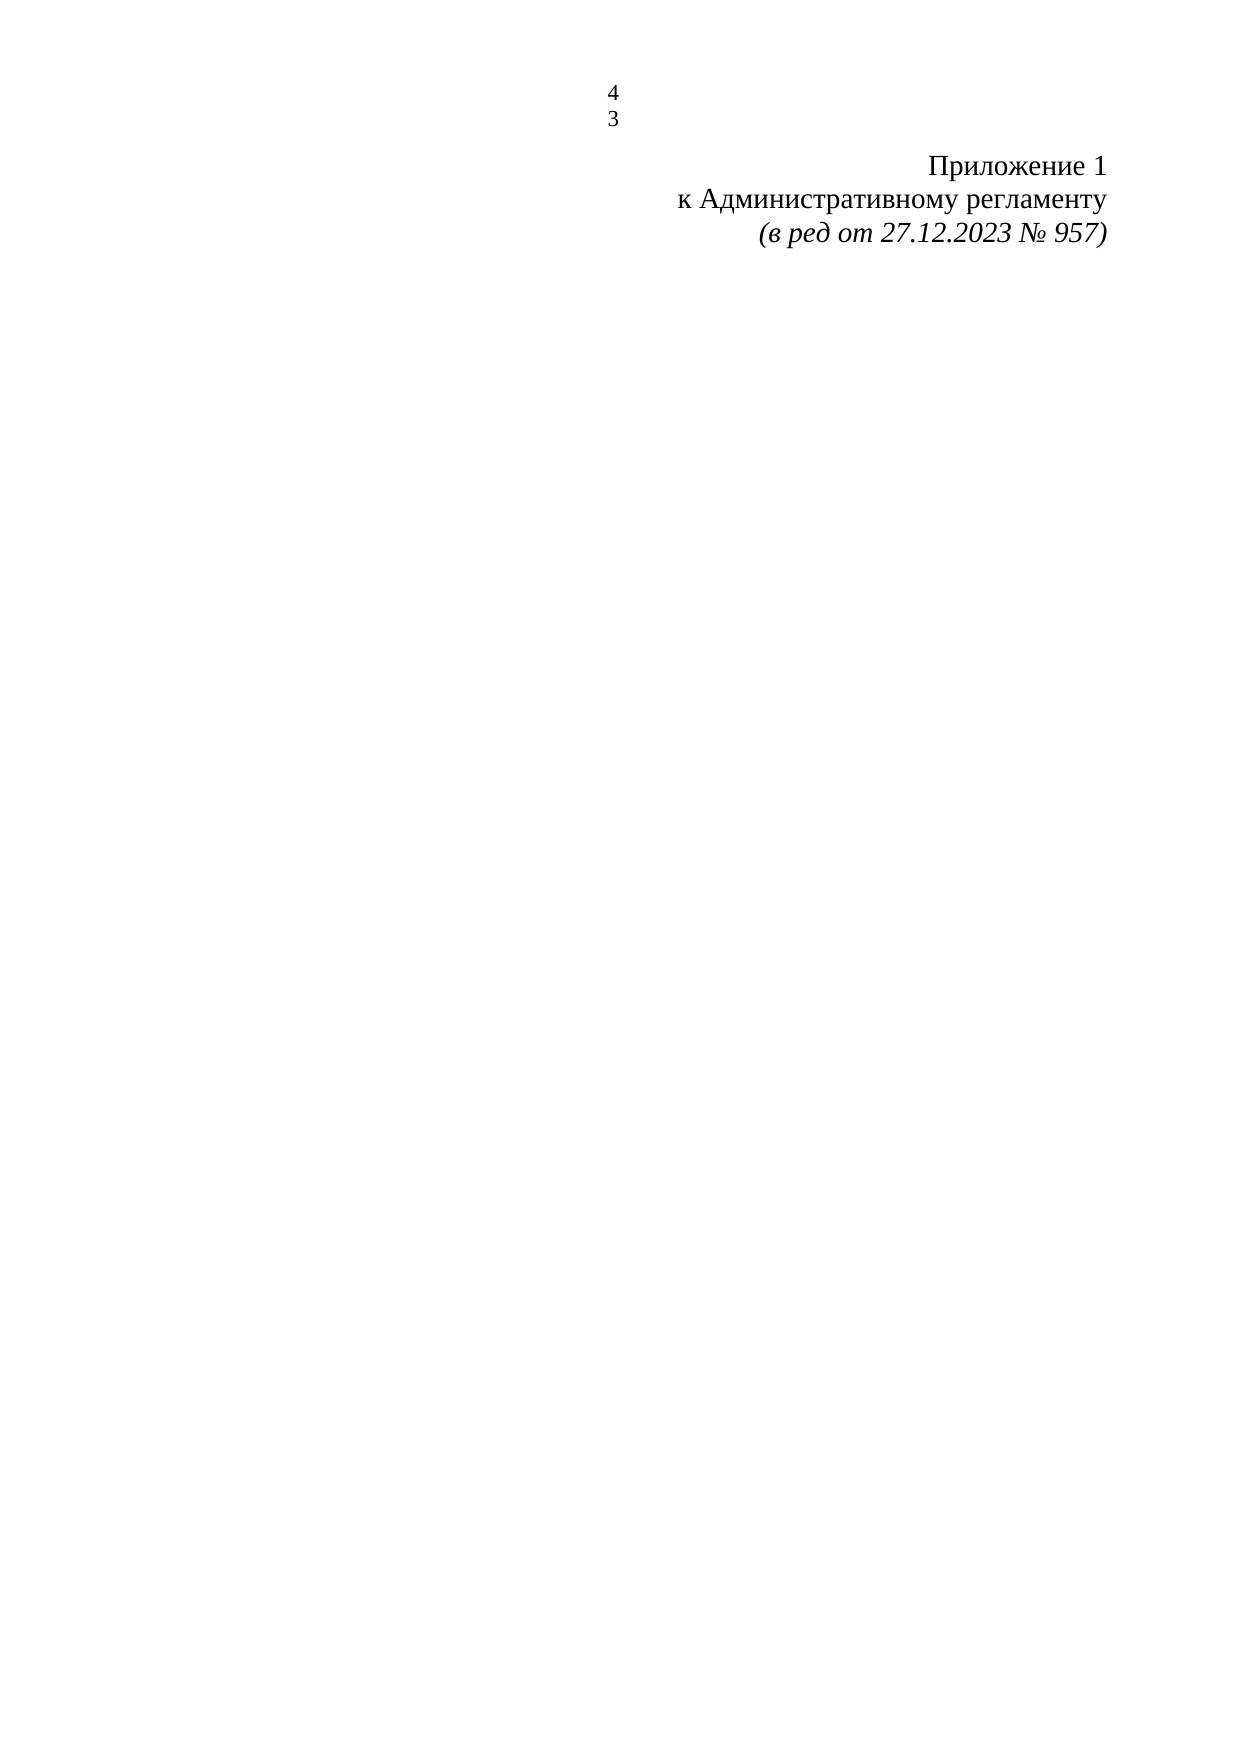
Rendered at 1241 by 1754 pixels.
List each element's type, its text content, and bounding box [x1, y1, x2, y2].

text Приложение 1 [162, 148, 1107, 181]
text (в ред от 27.12.2023 № 957) [162, 215, 1107, 248]
text к Административному регламенту [162, 181, 1107, 215]
